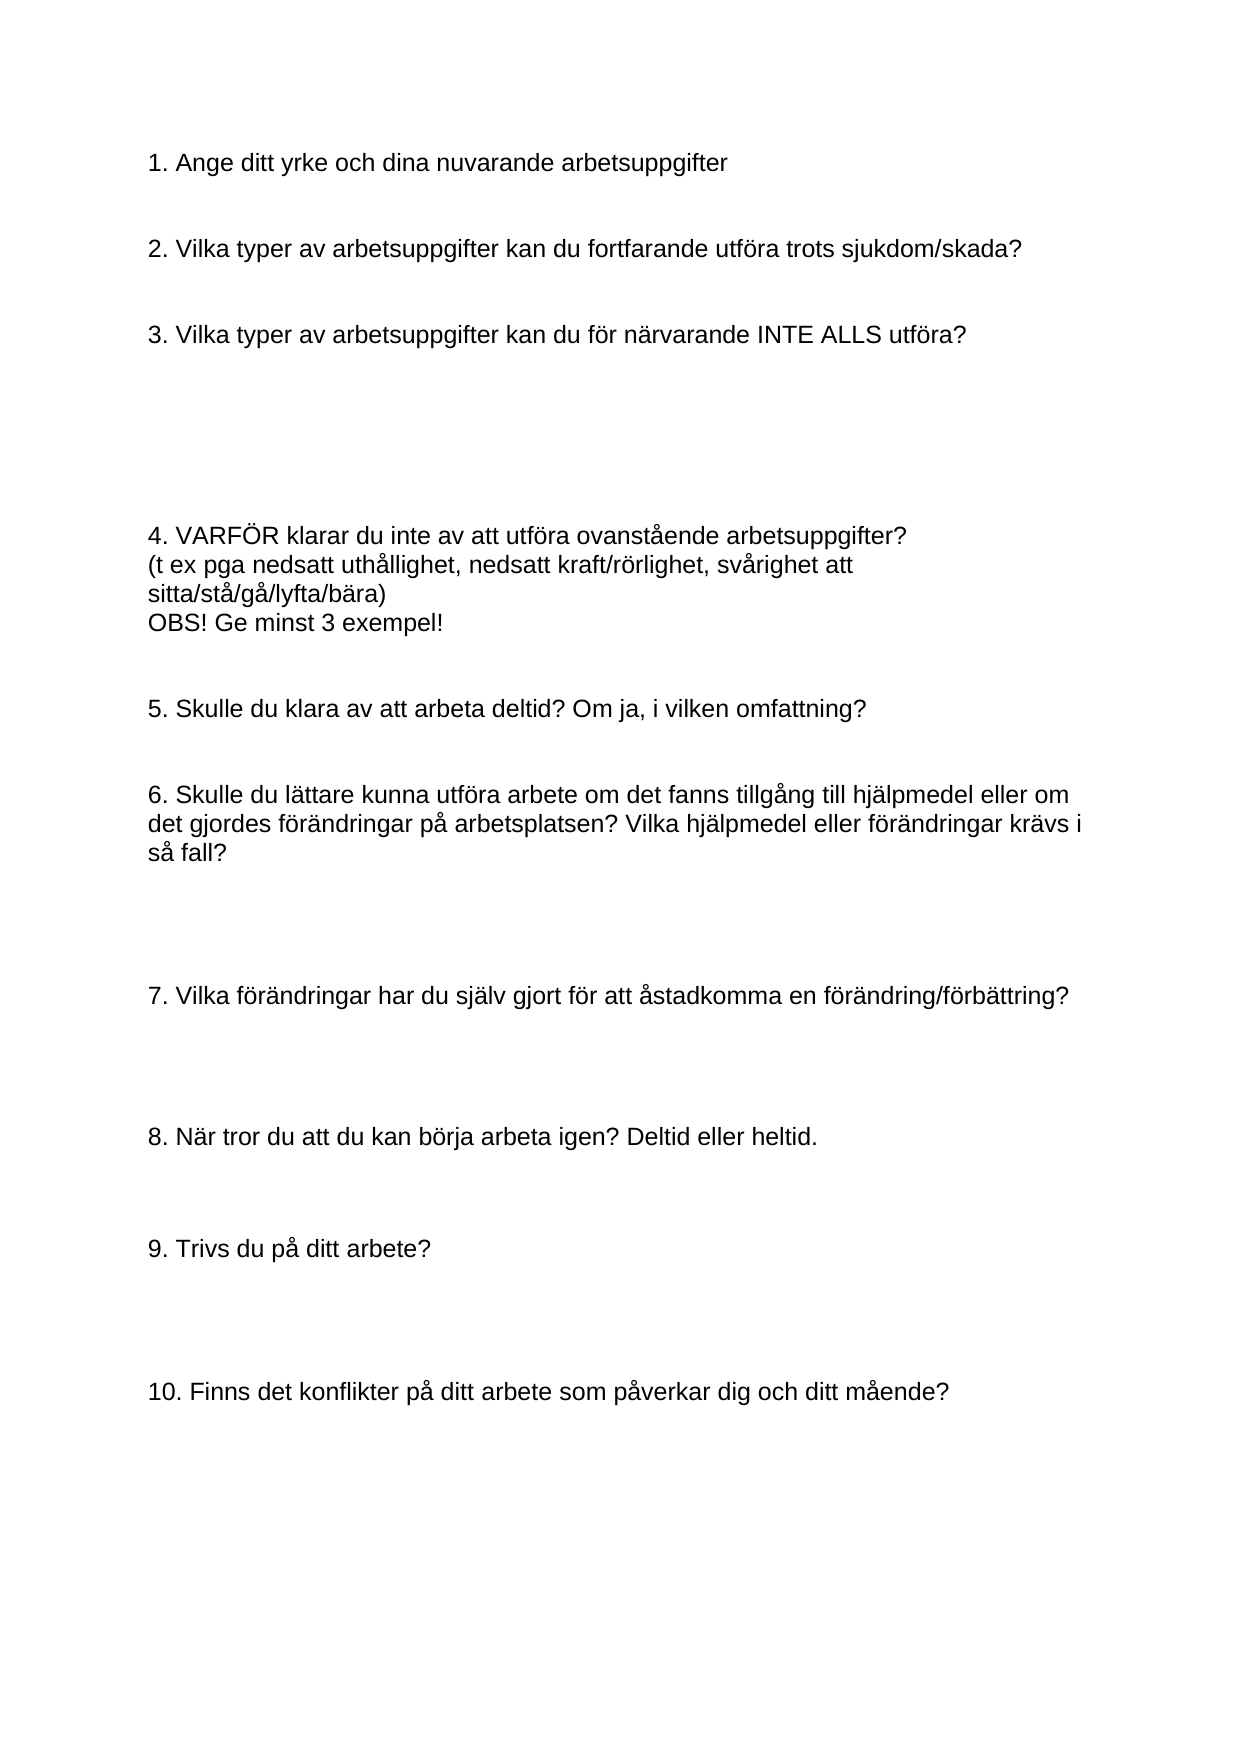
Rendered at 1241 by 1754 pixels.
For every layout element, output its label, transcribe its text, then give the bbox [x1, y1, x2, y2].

text 5. Skulle du klara av att arbeta deltid? Om ja, i vilken omfattning? [148, 694, 1093, 723]
text 2. Vilka typer av arbetsuppgifter kan du fortfarande utföra trots sjukdom/skada? [148, 234, 1093, 263]
text 4. VARFÖR klarar du inte av att utföra ovanstående arbetsuppgifter? [148, 521, 1093, 550]
text 6. Skulle du lättare kunna utföra arbete om det fanns tillgång till hjälpmedel eller om det gjordes förändringar på arbetsplatsen? Vilka hjälpmedel eller förändringar krävs i så fall? [148, 780, 1093, 866]
text 3. Vilka typer av arbetsuppgifter kan du för närvarande INTE ALLS utföra? [148, 320, 1093, 349]
text OBS! Ge minst 3 exempel! [148, 608, 1093, 636]
text 8. När tror du att du kan börja arbeta igen? Deltid eller heltid. [148, 1122, 1093, 1151]
text (t ex pga nedsatt uthållighet, nedsatt kraft/rörlighet, svårighet att sitta/stå/gå/lyfta/bära) [148, 550, 1093, 608]
text 10. Finns det konflikter på ditt arbete som påverkar dig och ditt mående? [148, 1377, 1093, 1406]
text 1. Ange ditt yrke och dina nuvarande arbetsuppgifter [148, 148, 1093, 176]
text 9. Trivs du på ditt arbete? [148, 1234, 1093, 1262]
text 7. Vilka förändringar har du själv gjort för att åstadkomma en förändring/förbättring? [148, 981, 1093, 1010]
